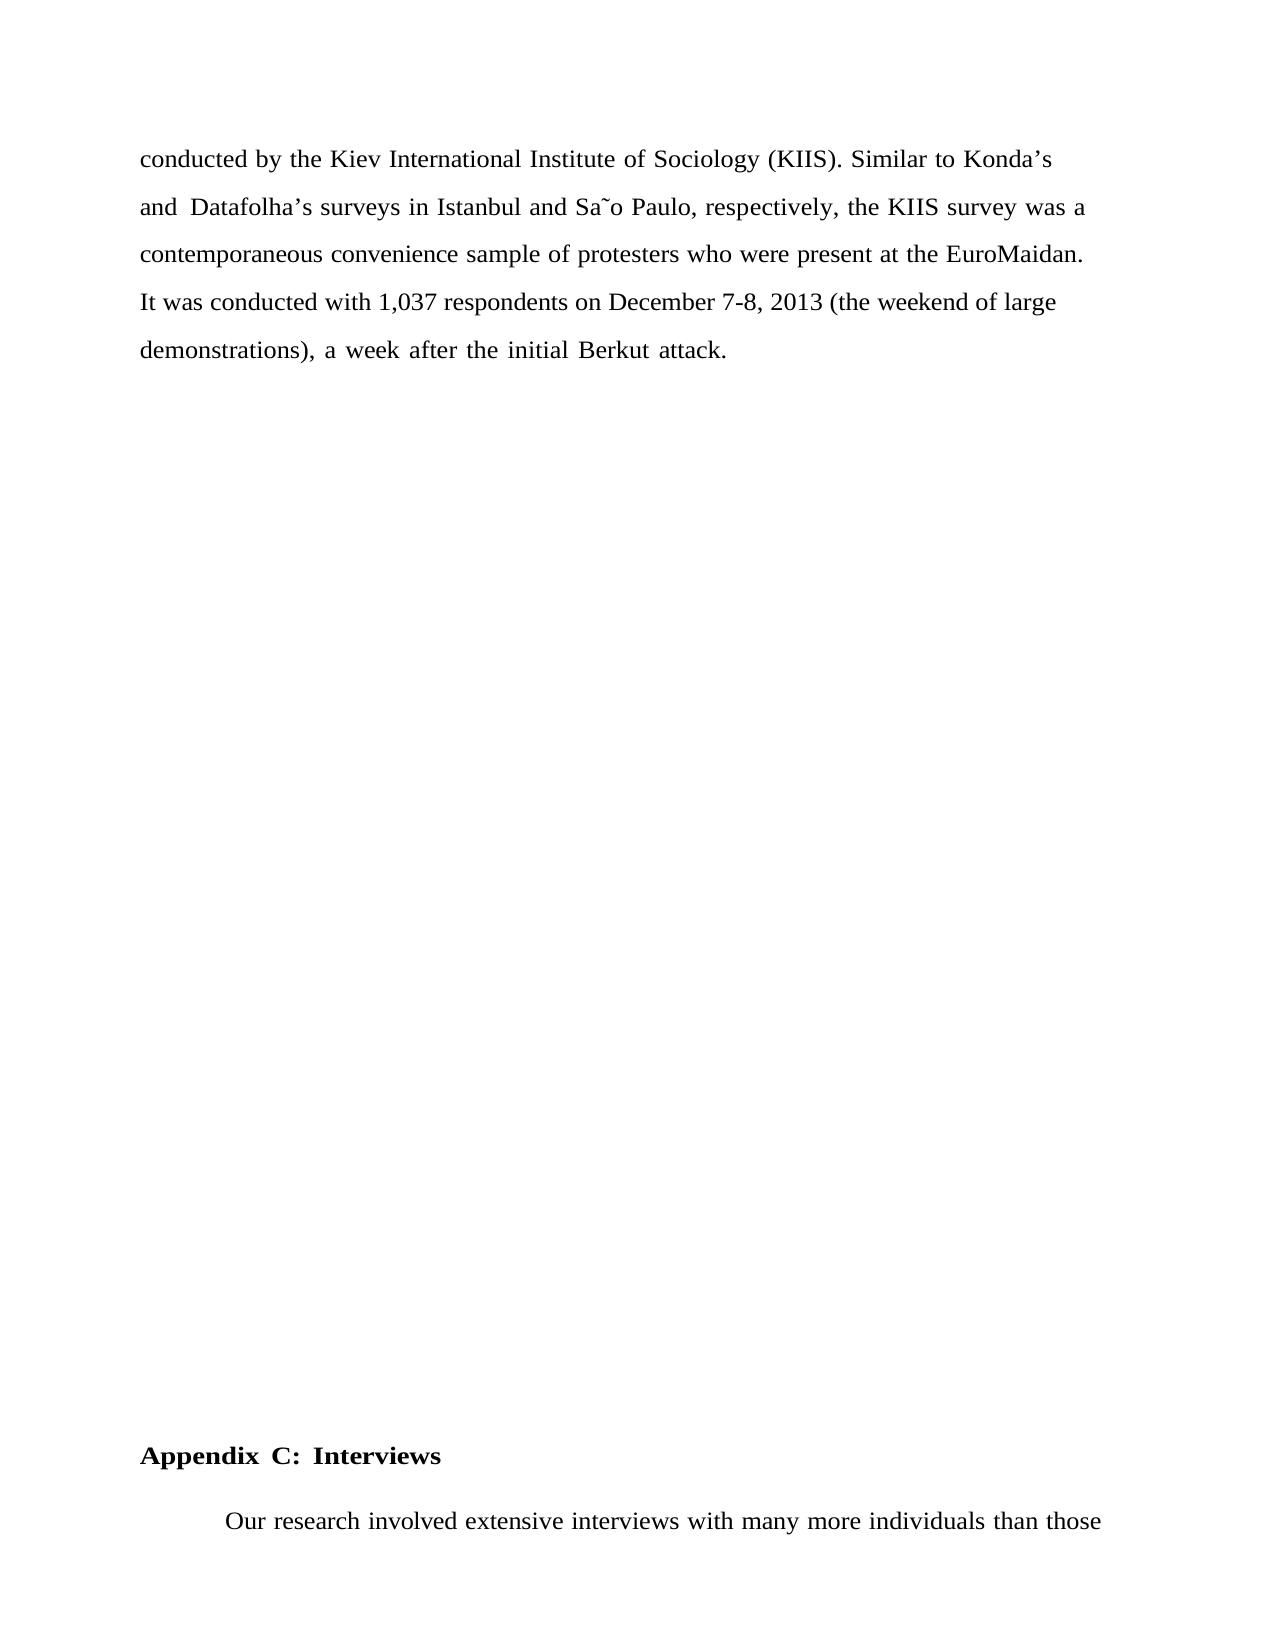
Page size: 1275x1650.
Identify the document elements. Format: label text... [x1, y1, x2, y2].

subtitle Appendix C: Interviews [139, 1441, 1133, 1470]
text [150, 1506, 1105, 1535]
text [139, 144, 1096, 364]
